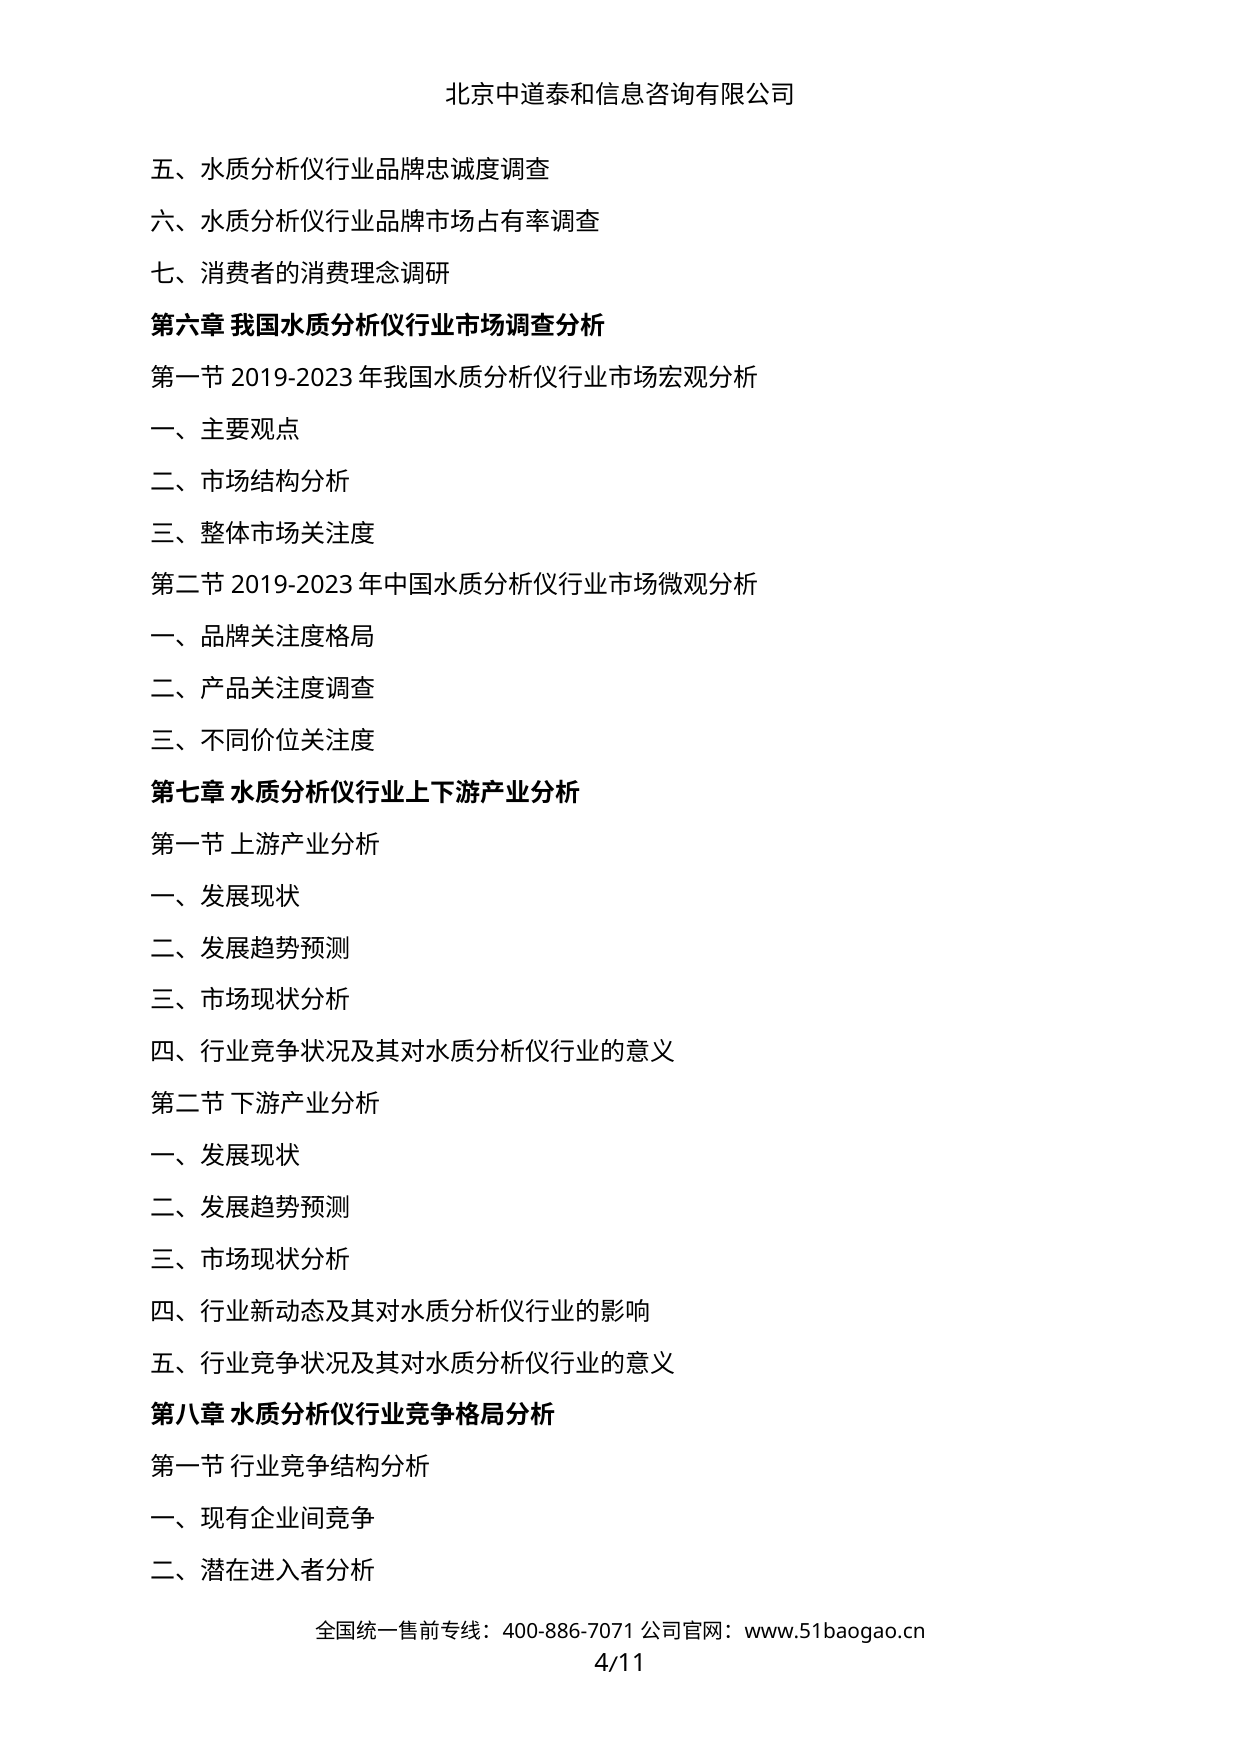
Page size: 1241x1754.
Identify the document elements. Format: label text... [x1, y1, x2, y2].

text 二、产品关注度调查 [150, 669, 1090, 705]
text 一、发展现状 [150, 876, 1090, 912]
text 二、发展趋势预测 [150, 1187, 1090, 1224]
text 第一节 行业竞争结构分析 [150, 1447, 1090, 1483]
text 六、水质分析仪行业品牌市场占有率调查 [150, 202, 1090, 238]
text 二、市场结构分析 [150, 461, 1090, 497]
text 一、现有企业间竞争 [150, 1499, 1090, 1535]
text 四、行业竞争状况及其对水质分析仪行业的意义 [150, 1032, 1090, 1068]
text 第七章 水质分析仪行业上下游产业分析 [150, 772, 1090, 809]
text 三、市场现状分析 [150, 980, 1090, 1016]
text 三、市场现状分析 [150, 1239, 1090, 1276]
text 三、不同价位关注度 [150, 721, 1090, 757]
text 第二节 下游产业分析 [150, 1084, 1090, 1120]
text 第六章 我国水质分析仪行业市场调查分析 [150, 306, 1090, 342]
text 一、主要观点 [150, 409, 1090, 446]
text 第二节 2019-2023年中国水质分析仪行业市场微观分析 [150, 565, 1090, 601]
text 二、发展趋势预测 [150, 928, 1090, 964]
text 一、品牌关注度格局 [150, 617, 1090, 653]
text 三、整体市场关注度 [150, 513, 1090, 549]
text 四、行业新动态及其对水质分析仪行业的影响 [150, 1291, 1090, 1327]
text 二、潜在进入者分析 [150, 1551, 1090, 1587]
text 七、消费者的消费理念调研 [150, 254, 1090, 290]
text 第一节 上游产业分析 [150, 824, 1090, 861]
text 第八章 水质分析仪行业竞争格局分析 [150, 1395, 1090, 1431]
text 一、发展现状 [150, 1136, 1090, 1172]
text 五、水质分析仪行业品牌忠诚度调查 [150, 150, 1090, 186]
text 第一节 2019-2023年我国水质分析仪行业市场宏观分析 [150, 357, 1090, 394]
text 五、行业竞争状况及其对水质分析仪行业的意义 [150, 1343, 1090, 1379]
